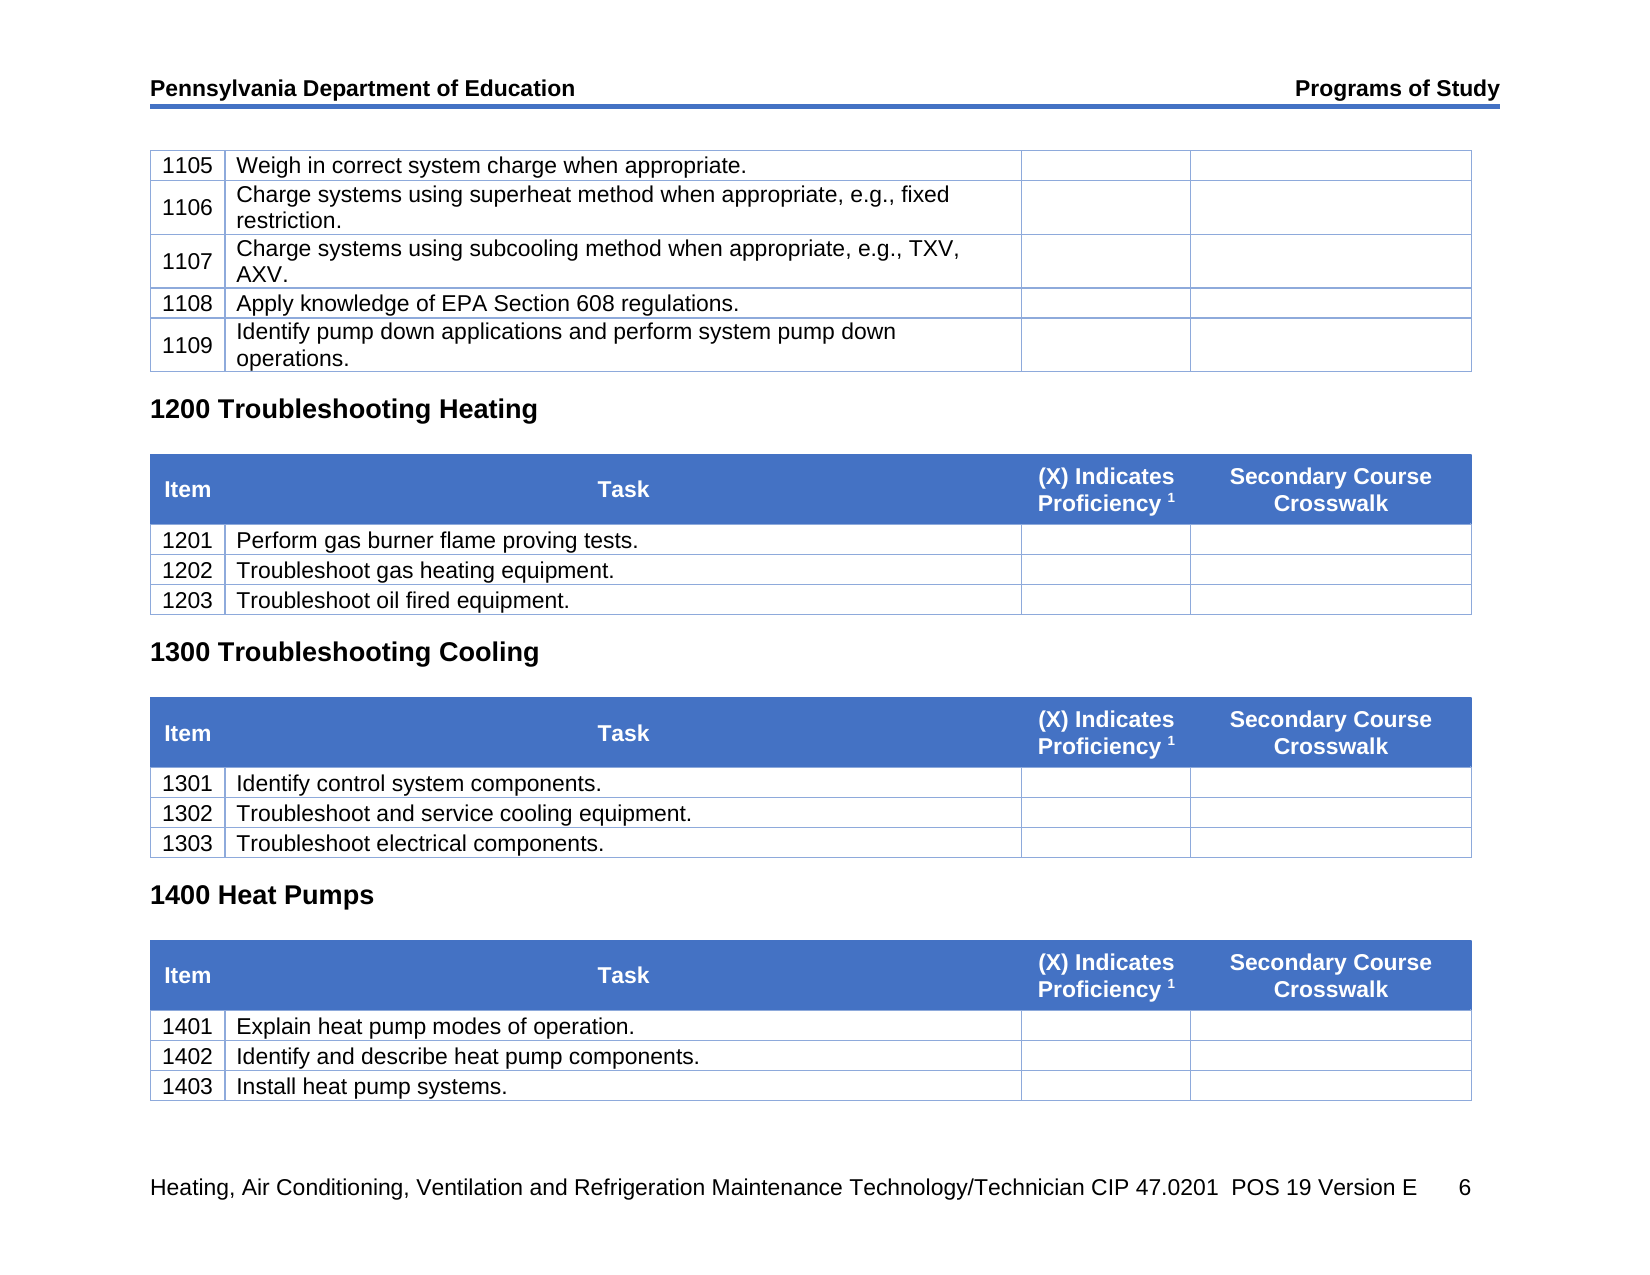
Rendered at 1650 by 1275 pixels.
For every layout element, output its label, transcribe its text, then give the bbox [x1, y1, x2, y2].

table_cell Explain heat pump modes of operation. [226, 1011, 1021, 1040]
table_cell Apply knowledge of EPA Section 608 regulations. [226, 289, 1021, 317]
table_header (X) Indicates Proficiency 1 [1022, 455, 1190, 524]
table_cell Troubleshoot electrical components. [226, 828, 1021, 857]
table_cell 1301 [151, 768, 224, 797]
table_cell 1106 [151, 181, 224, 234]
table_cell [1191, 1071, 1471, 1100]
table_cell [1022, 151, 1190, 180]
table_cell [1191, 289, 1471, 317]
table_cell Weigh in correct system charge when appropriate. [226, 151, 1021, 180]
table_cell [1022, 319, 1190, 371]
table_cell 1202 [151, 555, 224, 584]
table_cell 1107 [151, 235, 224, 287]
table_header Secondary Course Crosswalk [1191, 698, 1471, 767]
table_cell Perform gas burner flame proving tests. [226, 525, 1021, 554]
table_cell Identify and describe heat pump components. [226, 1041, 1021, 1070]
table_cell 1201 [151, 525, 224, 554]
table_cell [1022, 289, 1190, 317]
table_cell [1191, 828, 1471, 857]
table_cell 1403 [151, 1071, 224, 1100]
table_cell 1108 [151, 289, 224, 317]
table_cell [1022, 555, 1190, 584]
subtitle 1400 Heat Pumps [150, 879, 1500, 910]
table_cell [1022, 585, 1190, 614]
table_cell [1022, 1011, 1190, 1040]
table_cell [1191, 585, 1471, 614]
table_cell Troubleshoot gas heating equipment. [226, 555, 1021, 584]
table_cell Install heat pump systems. [226, 1071, 1021, 1100]
table_cell 1302 [151, 798, 224, 827]
table_cell [1191, 181, 1471, 234]
table_cell 1401 [151, 1011, 224, 1040]
table_cell [1022, 798, 1190, 827]
table_header Item [151, 455, 224, 524]
table_cell Identify pump down applications and perform system pump down operations. [226, 319, 1021, 371]
table_cell [1022, 1041, 1190, 1070]
table_header Item [151, 698, 224, 767]
table_cell [1191, 798, 1471, 827]
table_cell [1022, 1071, 1190, 1100]
subtitle 1200 Troubleshooting Heating [150, 393, 1500, 424]
table_header Secondary Course Crosswalk [1191, 941, 1471, 1010]
table_cell 1402 [151, 1041, 224, 1070]
table_cell Identify control system components. [226, 768, 1021, 797]
table_cell [1022, 181, 1190, 234]
table_cell Charge systems using superheat method when appropriate, e.g., fixed restriction. [226, 181, 1021, 234]
table_header Task [226, 698, 1021, 767]
subtitle 1300 Troubleshooting Cooling [150, 636, 1500, 667]
table_cell [1022, 828, 1190, 857]
table_cell [1022, 768, 1190, 797]
table_cell Troubleshoot and service cooling equipment. [226, 798, 1021, 827]
table_cell [1191, 525, 1471, 554]
table_header Task [226, 455, 1021, 524]
table_header Task [226, 941, 1021, 1010]
table_cell 1105 [151, 151, 224, 180]
table_header Item [151, 941, 224, 1010]
table_header Secondary Course Crosswalk [1191, 455, 1471, 524]
table_cell [1191, 1011, 1471, 1040]
table_cell [1191, 151, 1471, 180]
table_header (X) Indicates Proficiency 1 [1022, 698, 1190, 767]
table_cell 1109 [151, 319, 224, 371]
table_cell [1191, 768, 1471, 797]
table_header (X) Indicates Proficiency 1 [1022, 941, 1190, 1010]
table_cell Troubleshoot oil fired equipment. [226, 585, 1021, 614]
table_cell Charge systems using subcooling method when appropriate, e.g., TXV, AXV. [226, 235, 1021, 287]
table_cell [1191, 1041, 1471, 1070]
table_cell [1191, 319, 1471, 371]
table_cell 1303 [151, 828, 224, 857]
table_cell [1022, 525, 1190, 554]
table_cell [1191, 555, 1471, 584]
table_cell [1022, 235, 1190, 287]
table_cell 1203 [151, 585, 224, 614]
table_cell [1191, 235, 1471, 287]
